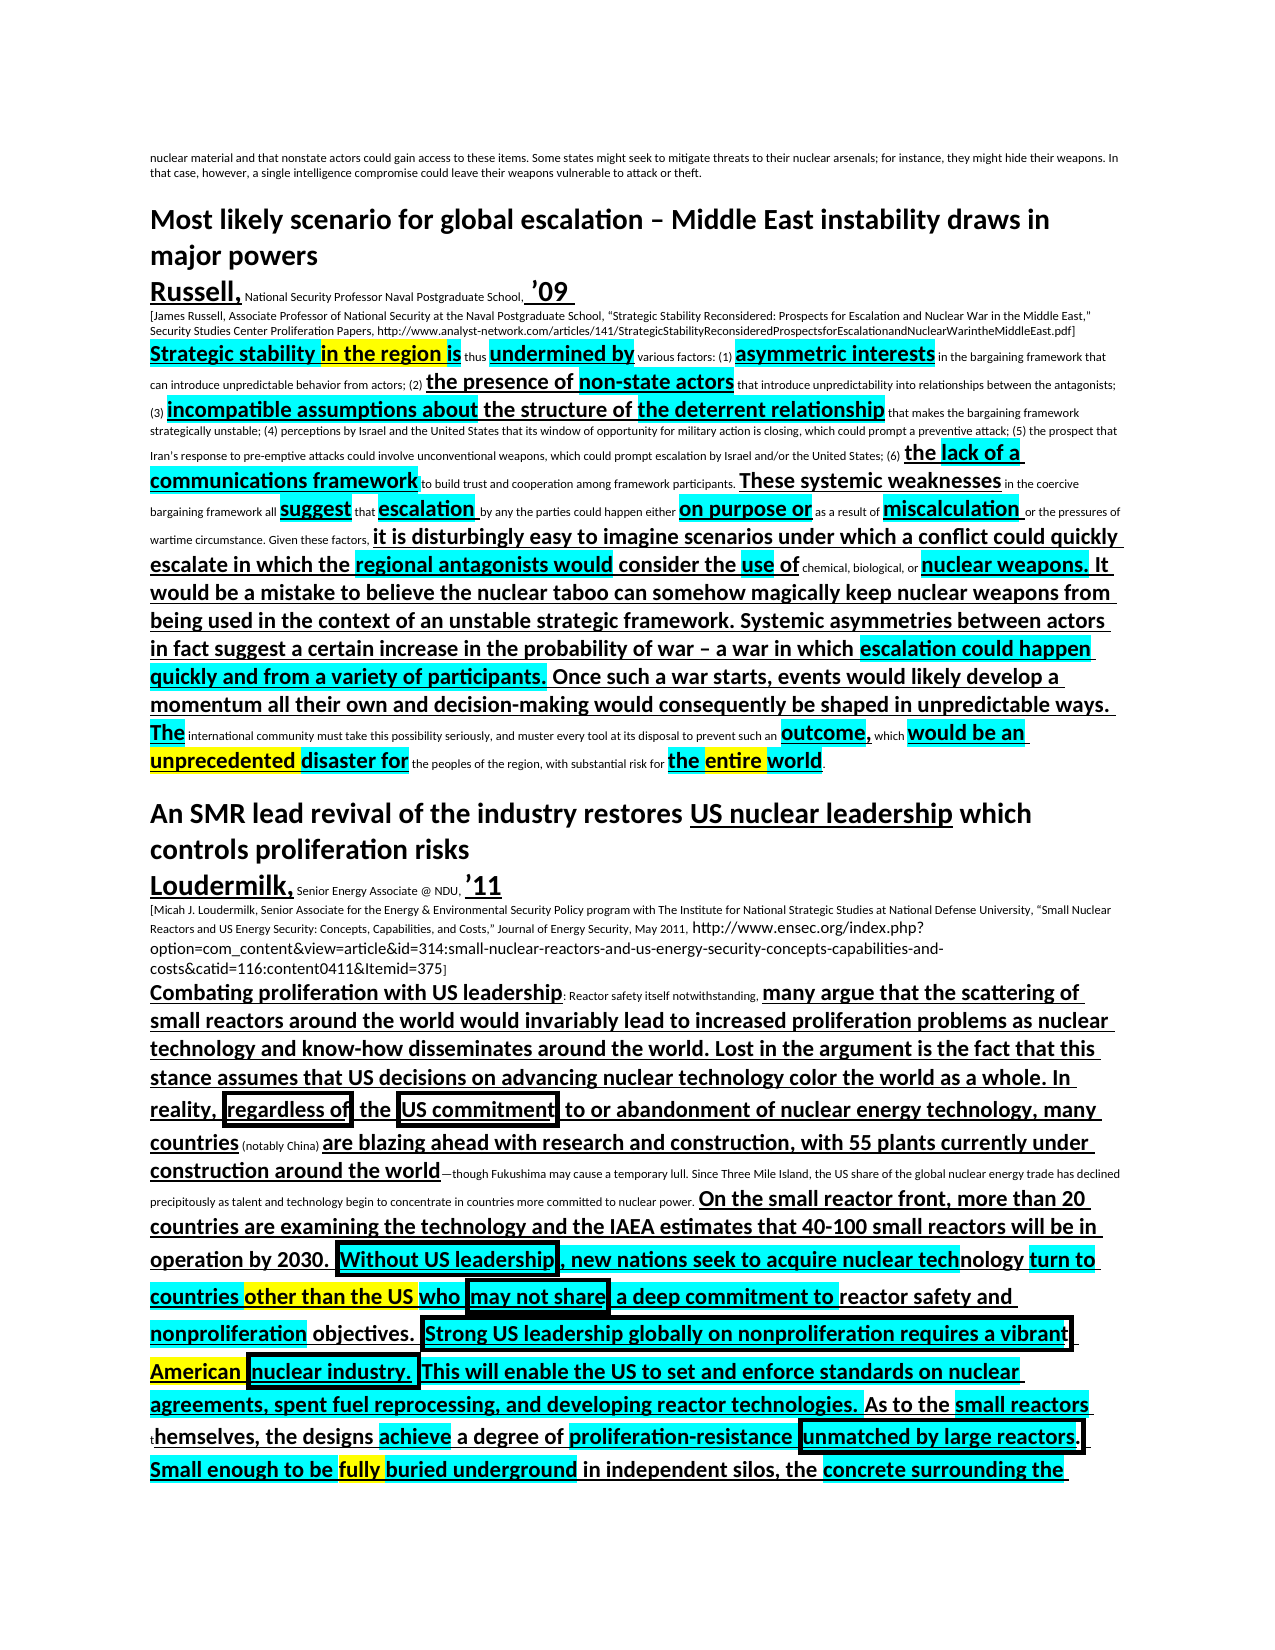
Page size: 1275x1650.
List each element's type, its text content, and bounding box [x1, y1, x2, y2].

text Loudermilk, Senior Energy Associate @ NDU, ’11 [150, 867, 1125, 902]
text [Micah J. Loudermilk, Senior Associate for the Energy & Environmental Security Policy program with The Institute for National Strategic Studies at National Defense University, “Small Nuclear Reactors and US Energy Security: Concepts, Capabilities, and Costs,” Journal of Energy Security, May 2011, http://www.ensec.org/index.php?option=com_content&view=article&id=314:small-nuclear-reactors-and-us-energy-security-concepts-capabilities-and-costs&catid=116:content0411&Itemid=375] [150, 902, 1125, 978]
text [150, 978, 1125, 1483]
text Russell, National Security Professor Naval Postgraduate School, ’09 [150, 273, 1125, 308]
subtitle An SMR lead revival of the industry restores US nuclear leadership which controls proliferation risks [150, 795, 1125, 867]
text Strategic stability in the region is thus undermined by various factors: (1) asymmetric interests in the bargaining framework that can introduce unpredictable behavior from actors; (2) the presence of non-state actors that introduce unpredictability into relationships between the antagonists; (3) incompatible assumptions about the structure of the deterrent relationship that makes the bargaining framework strategically unstable; (4) perceptions by Israel and the United States that its window of opportunity for military action is closing, which could prompt a preventive attack; (5) the prospect that Iran’s response to pre-emptive attacks could involve unconventional weapons, which could prompt escalation by Israel and/or the United States; (6) the lack of a communications framework to build trust and cooperation among framework participants. These systemic weaknesses in the coercive bargaining framework all suggest that escalation by any the parties could happen either on purpose or as a result of miscalculation or the pressures of wartime circumstance. Given these factors, it is disturbingly easy to imagine scenarios under which a conflict could quickly escalate in which the regional antagonists would consider the use of chemical, biological, or nuclear weapons. It would be a mistake to believe the nuclear taboo can somehow magically keep nuclear weapons from being used in the context of an unstable strategic framework. Systemic asymmetries between actors in fact suggest a certain increase in the probability of war – a war in which escalation could happen quickly and from a variety of participants. Once such a war starts, events would likely develop a momentum all their own and decision-making would consequently be shaped in unpredictable ways. The international community must take this possibility seriously, and muster every tool at its disposal to prevent such an outcome, which would be an unprecedented disaster for the peoples of the region, with substantial risk for the entire world. [150, 339, 1125, 774]
subtitle Most likely scenario for global escalation – Middle East instability draws in major powers [150, 201, 1125, 273]
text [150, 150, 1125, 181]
text [James Russell, Associate Professor of National Security at the Naval Postgraduate School, “Strategic Stability Reconsidered: Prospects for Escalation and Nuclear War in the Middle East,” Security Studies Center Proliferation Papers, http://www.analyst-network.com/articles/141/StrategicStabilityReconsideredProspectsforEscalationandNuclearWarintheMiddleEast.pdf] [150, 308, 1125, 339]
